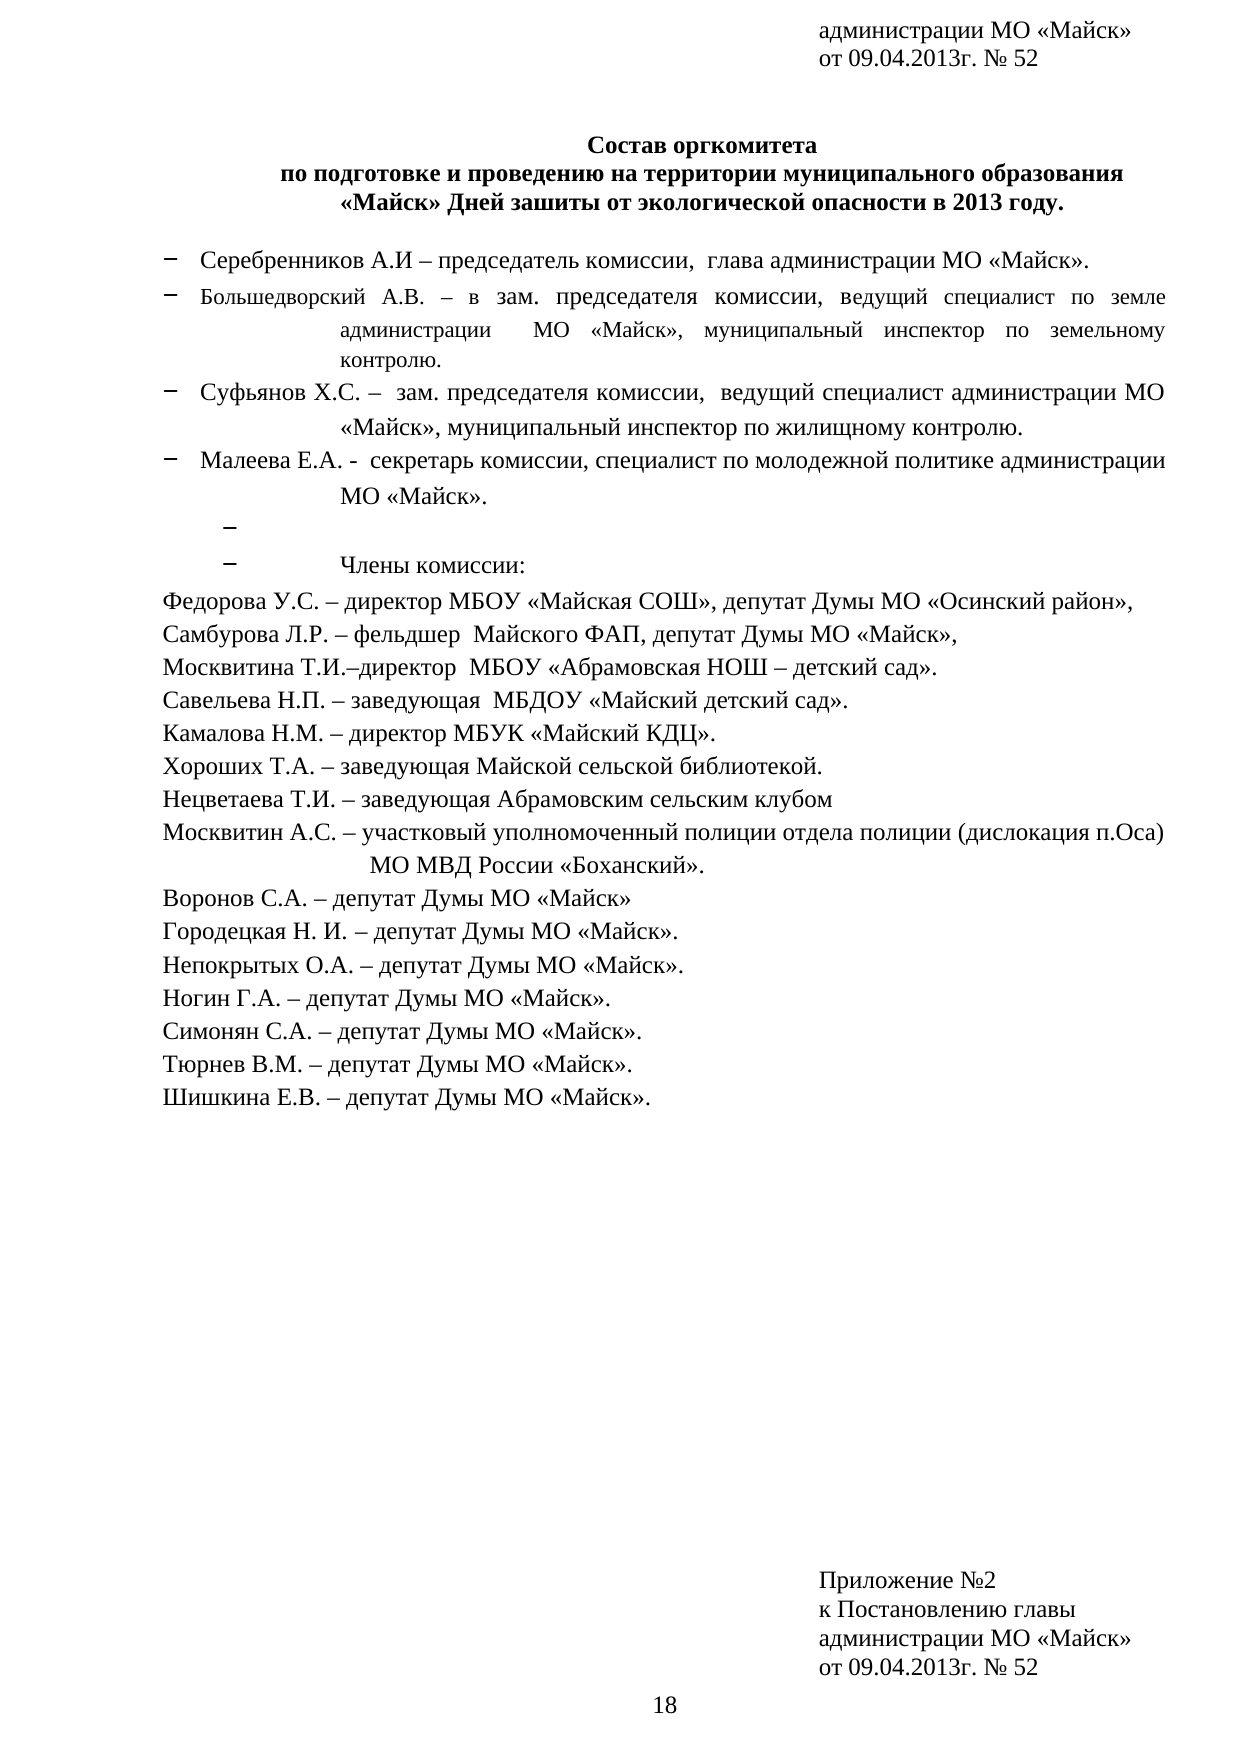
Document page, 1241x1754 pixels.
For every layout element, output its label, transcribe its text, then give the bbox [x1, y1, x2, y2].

text Воронов С.А. – депутат Думы МО «Майск» [162, 883, 1166, 912]
text Непокрытых О.А. – депутат Думы МО «Майск». [162, 950, 1166, 979]
list Серебренников А.И – председатель комиссии, глава администрации МО «Майск». [162, 245, 1166, 276]
text администрации МО «Майск» [812, 1623, 1166, 1652]
list Большедворский А.В. – в зам. председателя комиссии, ведущий специалист по земле администрации МО «Майск», муниципальный инспектор по земельному контролю. [162, 281, 1166, 373]
text Тюрнев В.М. – депутат Думы МО «Майск». [162, 1049, 1166, 1078]
text Состав оргкомитета [237, 130, 1166, 158]
text Ногин Г.А. – депутат Думы МО «Майск». [162, 983, 1166, 1012]
text к Постановлению главы [812, 1594, 1166, 1623]
text Савельева Н.П. – заведующая МБДОУ «Майский детский сад». [162, 685, 1166, 714]
text Городецкая Н. И. – депутат Думы МО «Майск». [162, 916, 1166, 945]
text администрации МО «Майск» [812, 15, 1166, 43]
text Камалова Н.М. – директор МБУК «Майский КДЦ». [162, 718, 1166, 747]
text Шишкина Е.В. – депутат Думы МО «Майск». [162, 1082, 1166, 1111]
text Симонян С.А. – депутат Думы МО «Майск». [162, 1016, 1166, 1045]
text Москвитин А.С. – участковый уполномоченный полиции отдела полиции (дислокация п.Оса) МО МВД России «Боханский». [162, 817, 1166, 879]
text от 09.04.2013г. № 52 [812, 43, 1166, 72]
text Хороших Т.А. – заведующая Майской сельской библиотекой. [162, 751, 1166, 780]
text от 09.04.2013г. № 52 [812, 1652, 1166, 1681]
text Приложение №2 [162, 1566, 1166, 1594]
text по подготовке и проведению на территории муниципального образования «Майск» Дней зашиты от экологической опасности в 2013 году. [237, 158, 1166, 216]
list Суфьянов Х.С. – зам. председателя комиссии, ведущий специалист администрации МО «Майск», муниципальный инспектор по жилищному контролю. [162, 377, 1166, 441]
text Самбурова Л.Р. – фельдшер Майского ФАП, депутат Думы МО «Майск», [162, 619, 1166, 648]
text Федорова У.С. – директор МБОУ «Майская СОШ», депутат Думы МО «Осинский район», [162, 586, 1166, 615]
list Малеева Е.А. - секретарь комиссии, специалист по молодежной политике администрации МО «Майск». [162, 445, 1166, 510]
text Нецветаева Т.И. – заведующая Абрамовским сельским клубом [162, 784, 1166, 813]
text Москвитина Т.И.–директор МБОУ «Абрамовская НОШ – детский сад». [162, 652, 1166, 681]
list Члены комиссии: [222, 550, 1166, 581]
